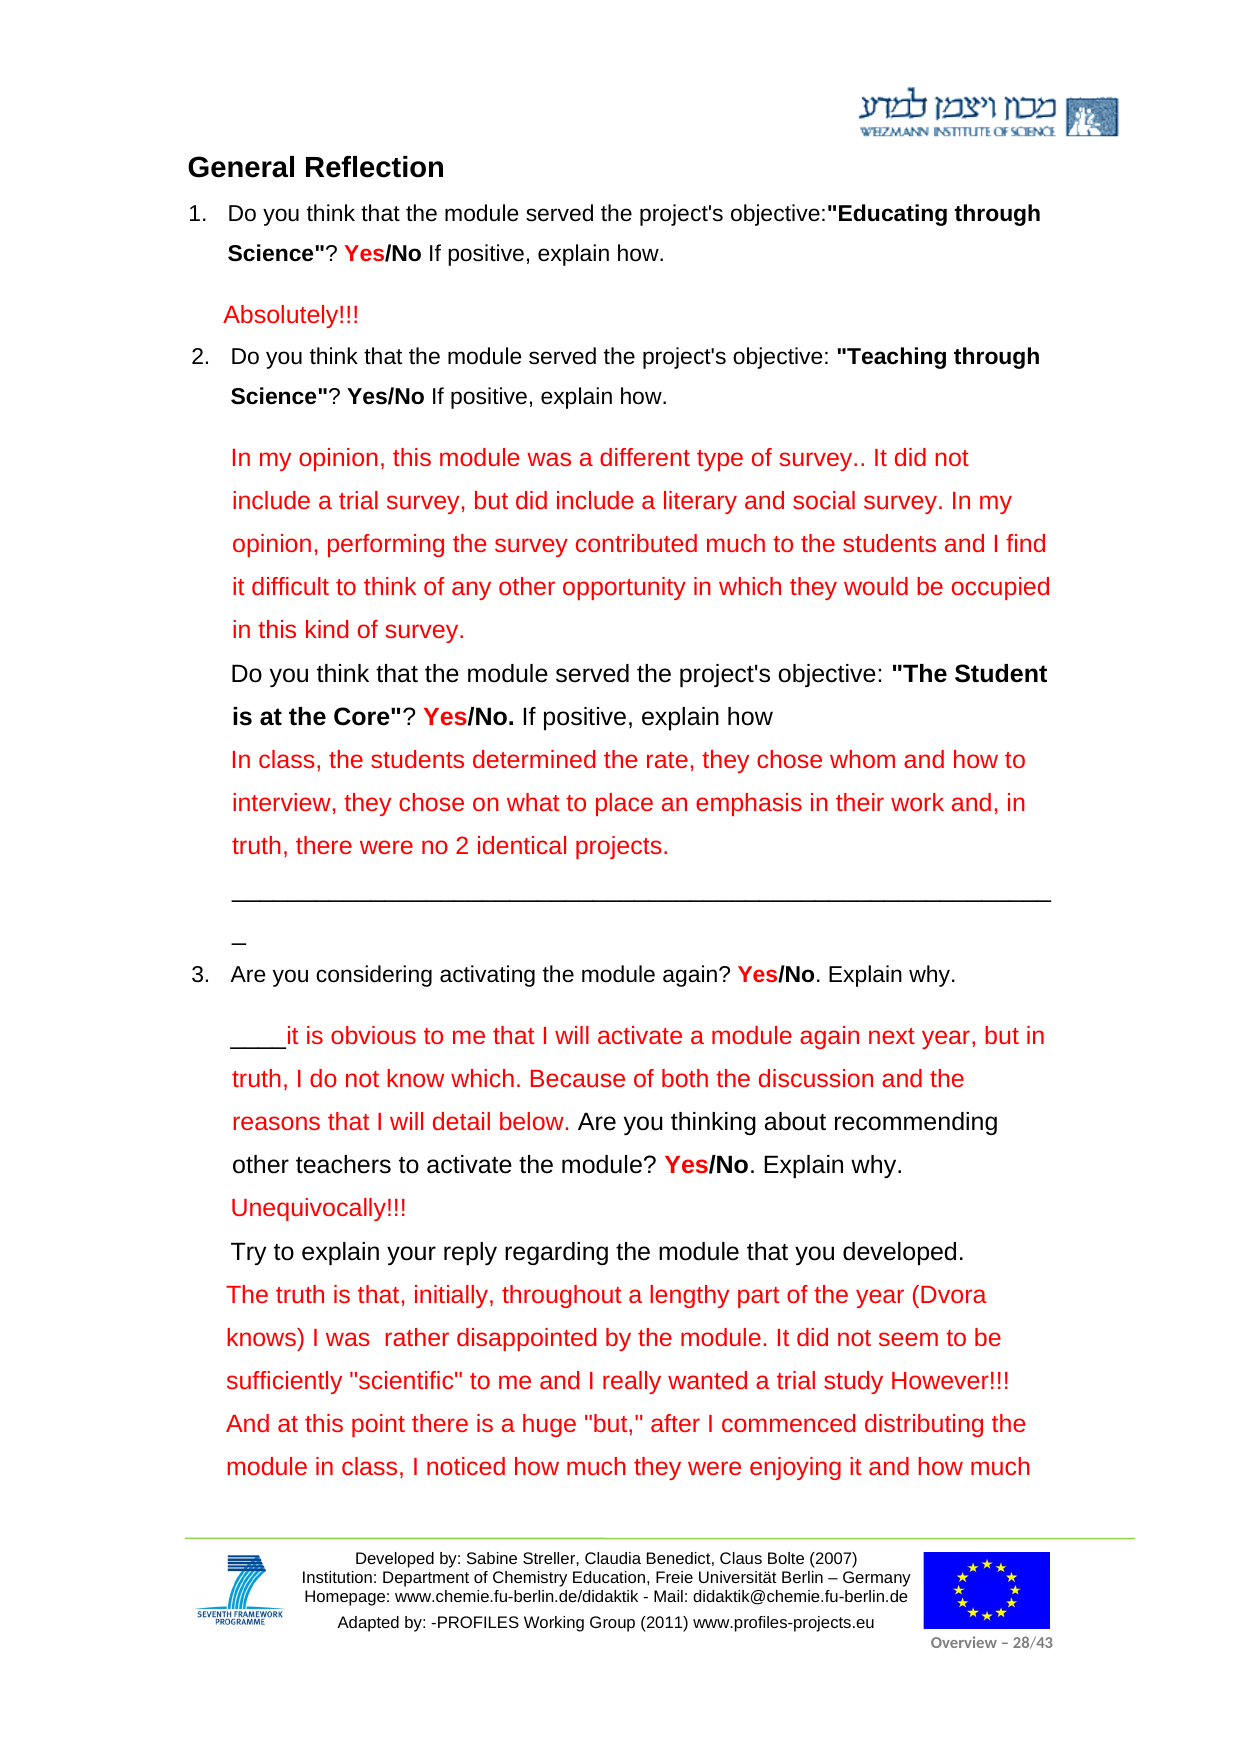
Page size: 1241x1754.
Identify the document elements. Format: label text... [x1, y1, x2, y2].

list Do you think that the module served the project's objective: "Teaching through Science"? Yes/No If positive, explain how. [191, 343, 1053, 409]
text Do you think that the module served the project's objective: "The Student is at the Core"? Yes/No. If positive, explain how [230, 659, 1053, 731]
text In my opinion, this module was a different type of survey.. It did not include a trial survey, but did include a literary and social survey. In my opinion, performing the survey contributed much to the students and I find it difficult to think of any other opportunity in which they would be occupied in this kind of survey. [230, 443, 1053, 644]
picture [190, 1551, 289, 1629]
list Do you think that the module served the project's objective:"Educating through Science"? Yes/No If positive, explain how. [188, 200, 1053, 266]
text Absolutely!!! [223, 300, 1053, 329]
text Unequivocally!!! [230, 1193, 1053, 1222]
text Try to explain your reply regarding the module that you developed. [230, 1236, 1053, 1265]
text General Reflection [187, 150, 1053, 183]
picture [923, 1552, 1050, 1629]
picture [851, 84, 1127, 140]
text ____it is obvious to me that I will activate a module again next year, but in truth, I do not know which. Because of both the discussion and the reasons that I will detail below. Are you thinking about recommending other teachers to activate the module? Yes/No. Explain why. [230, 1021, 1053, 1179]
list Are you considering activating the module again? Yes/No. Explain why. [191, 961, 1053, 987]
text In class, the students determined the rate, they chose whom and how to interview, they chose on what to place an emphasis in their work and, in truth, there were no 2 identical projects. ____________________________________________________________ [230, 745, 1053, 946]
